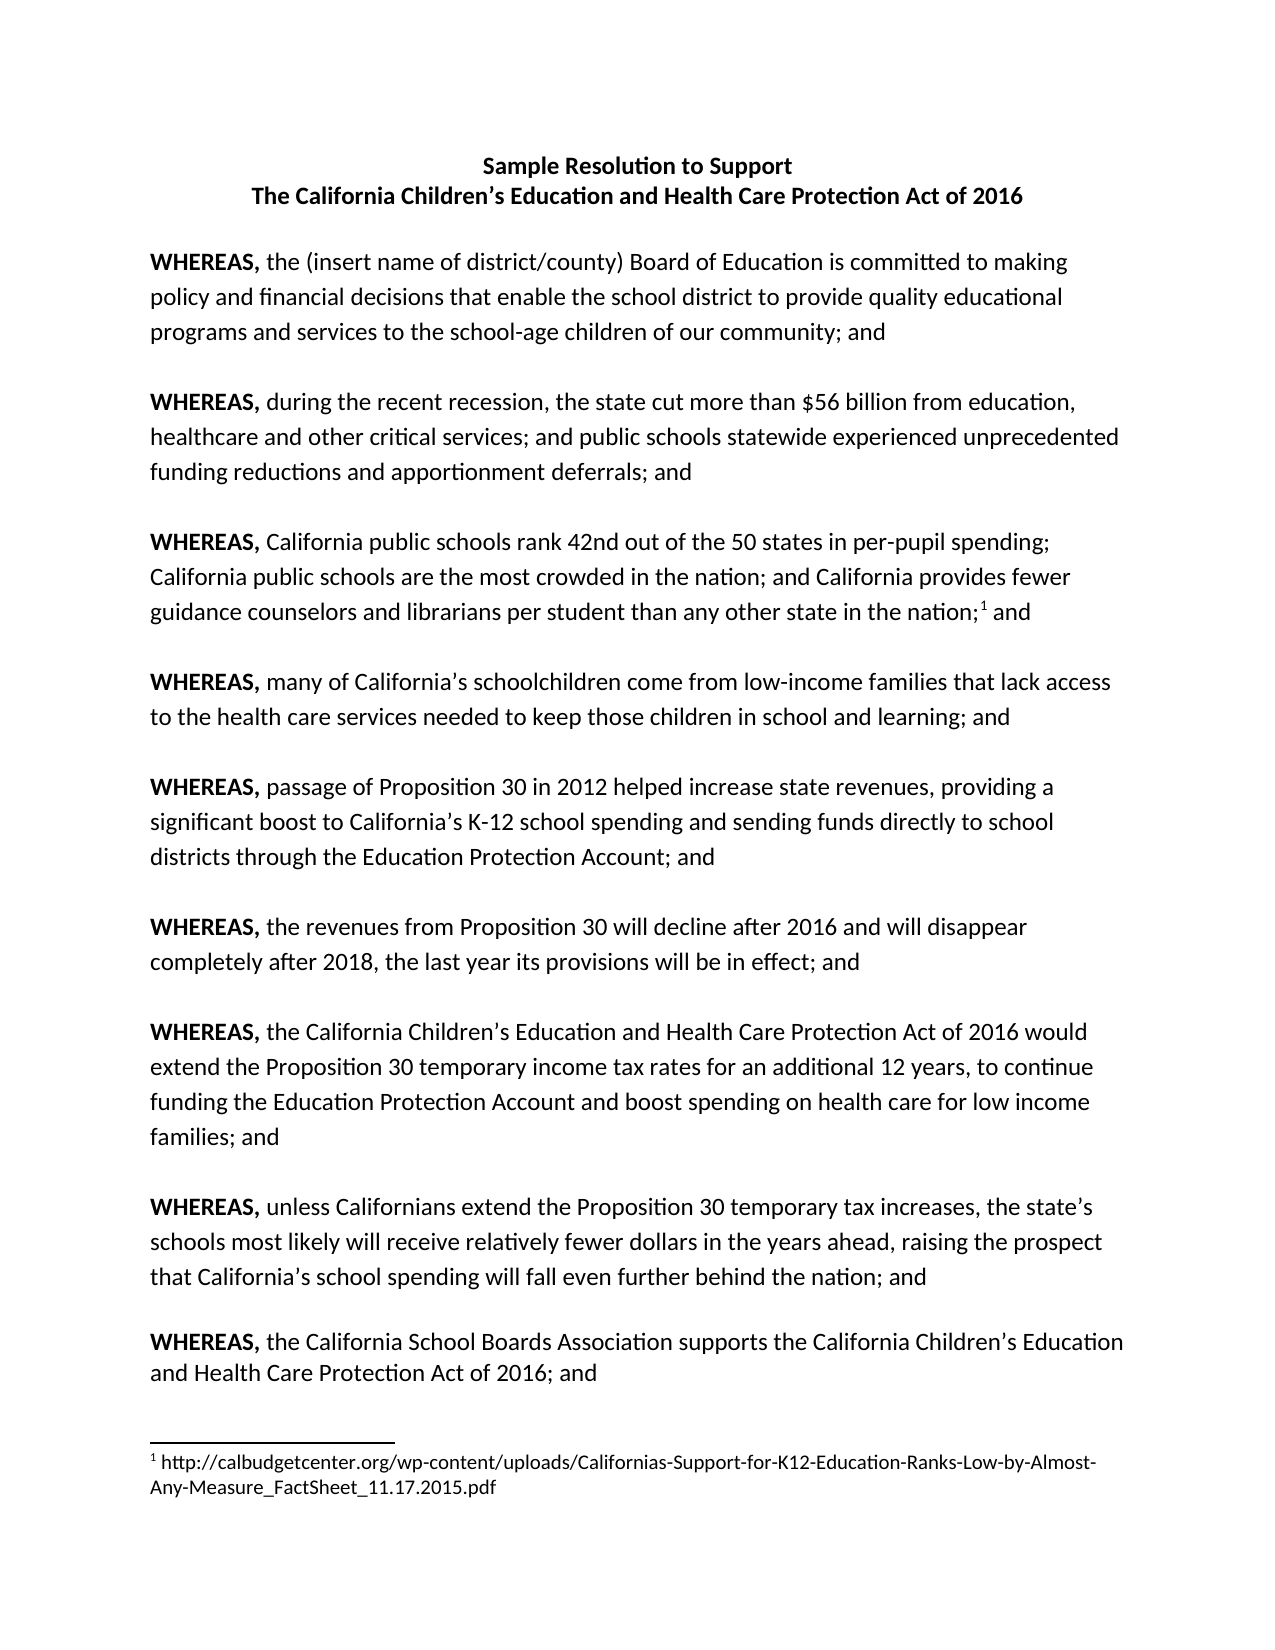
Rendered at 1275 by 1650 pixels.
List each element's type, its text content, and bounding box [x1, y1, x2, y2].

text WHEREAS, the California School Boards Association supports the California Children’s Education and Health Care Protection Act of 2016; and [150, 1327, 1125, 1388]
text WHEREAS, many of California’s schoolchildren come from low-income families that lack access to the health care services needed to keep those children in school and learning; and [150, 666, 1125, 732]
text WHEREAS, the revenues from Proposition 30 will decline after 2016 and will disappear completely after 2018, the last year its provisions will be in effect; and [150, 911, 1125, 977]
text The California Children’s Education and Health Care Protection Act of 2016 [150, 181, 1125, 211]
text WHEREAS, California public schools rank 42nd out of the 50 states in per-pupil spending; California public schools are the most crowded in the nation; and California provides fewer guidance counselors and librarians per student than any other state in the nation; and [150, 526, 1125, 627]
text Sample Resolution to Support [150, 150, 1125, 181]
text WHEREAS, during the recent recession, the state cut more than $56 billion from education, healthcare and other critical services; and public schools statewide experienced unprecedented funding reductions and apportionment deferrals; and [150, 386, 1125, 487]
text WHEREAS, unless Californians extend the Proposition 30 temporary tax increases, the state’s schools most likely will receive relatively fewer dollars in the years ahead, raising the prospect that California’s school spending will fall even further behind the nation; and [150, 1191, 1125, 1292]
text WHEREAS, the (insert name of district/county) Board of Education is committed to making policy and financial decisions that enable the school district to provide quality educational programs and services to the school-age children of our community; and [150, 246, 1125, 347]
text WHEREAS, the California Children’s Education and Health Care Protection Act of 2016 would extend the Proposition 30 temporary income tax rates for an additional 12 years, to continue funding the Education Protection Account and boost spending on health care for low income families; and [150, 1016, 1125, 1152]
text WHEREAS, passage of Proposition 30 in 2012 helped increase state revenues, providing a significant boost to California’s K-12 school spending and sending funds directly to school districts through the Education Protection Account; and [150, 771, 1125, 872]
